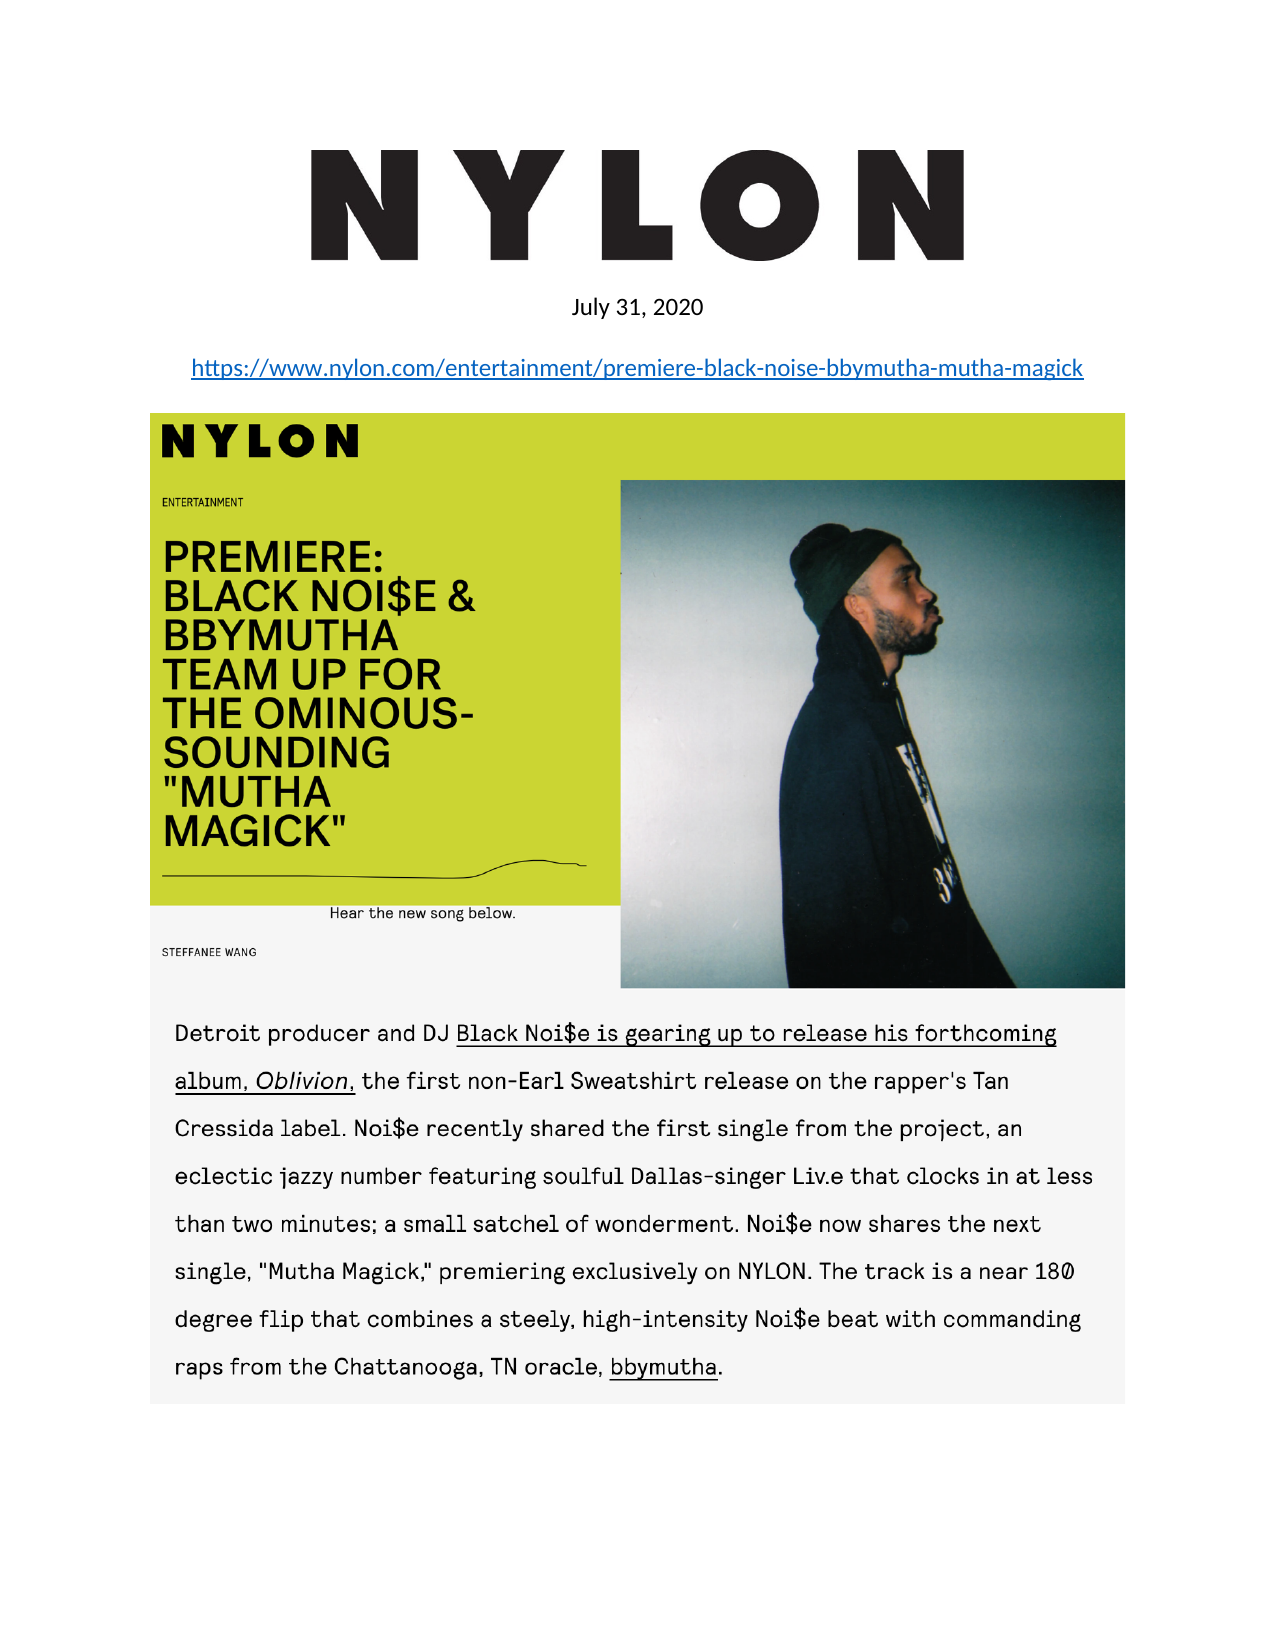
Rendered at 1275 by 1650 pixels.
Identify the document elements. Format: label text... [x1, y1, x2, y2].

picture [311, 150, 964, 261]
text July 31, 2020 [150, 291, 1125, 321]
text https://www.nylon.com/entertainment/premiere-black-noise-bbymutha-mutha-magick [150, 352, 1125, 382]
picture [150, 413, 1125, 1404]
